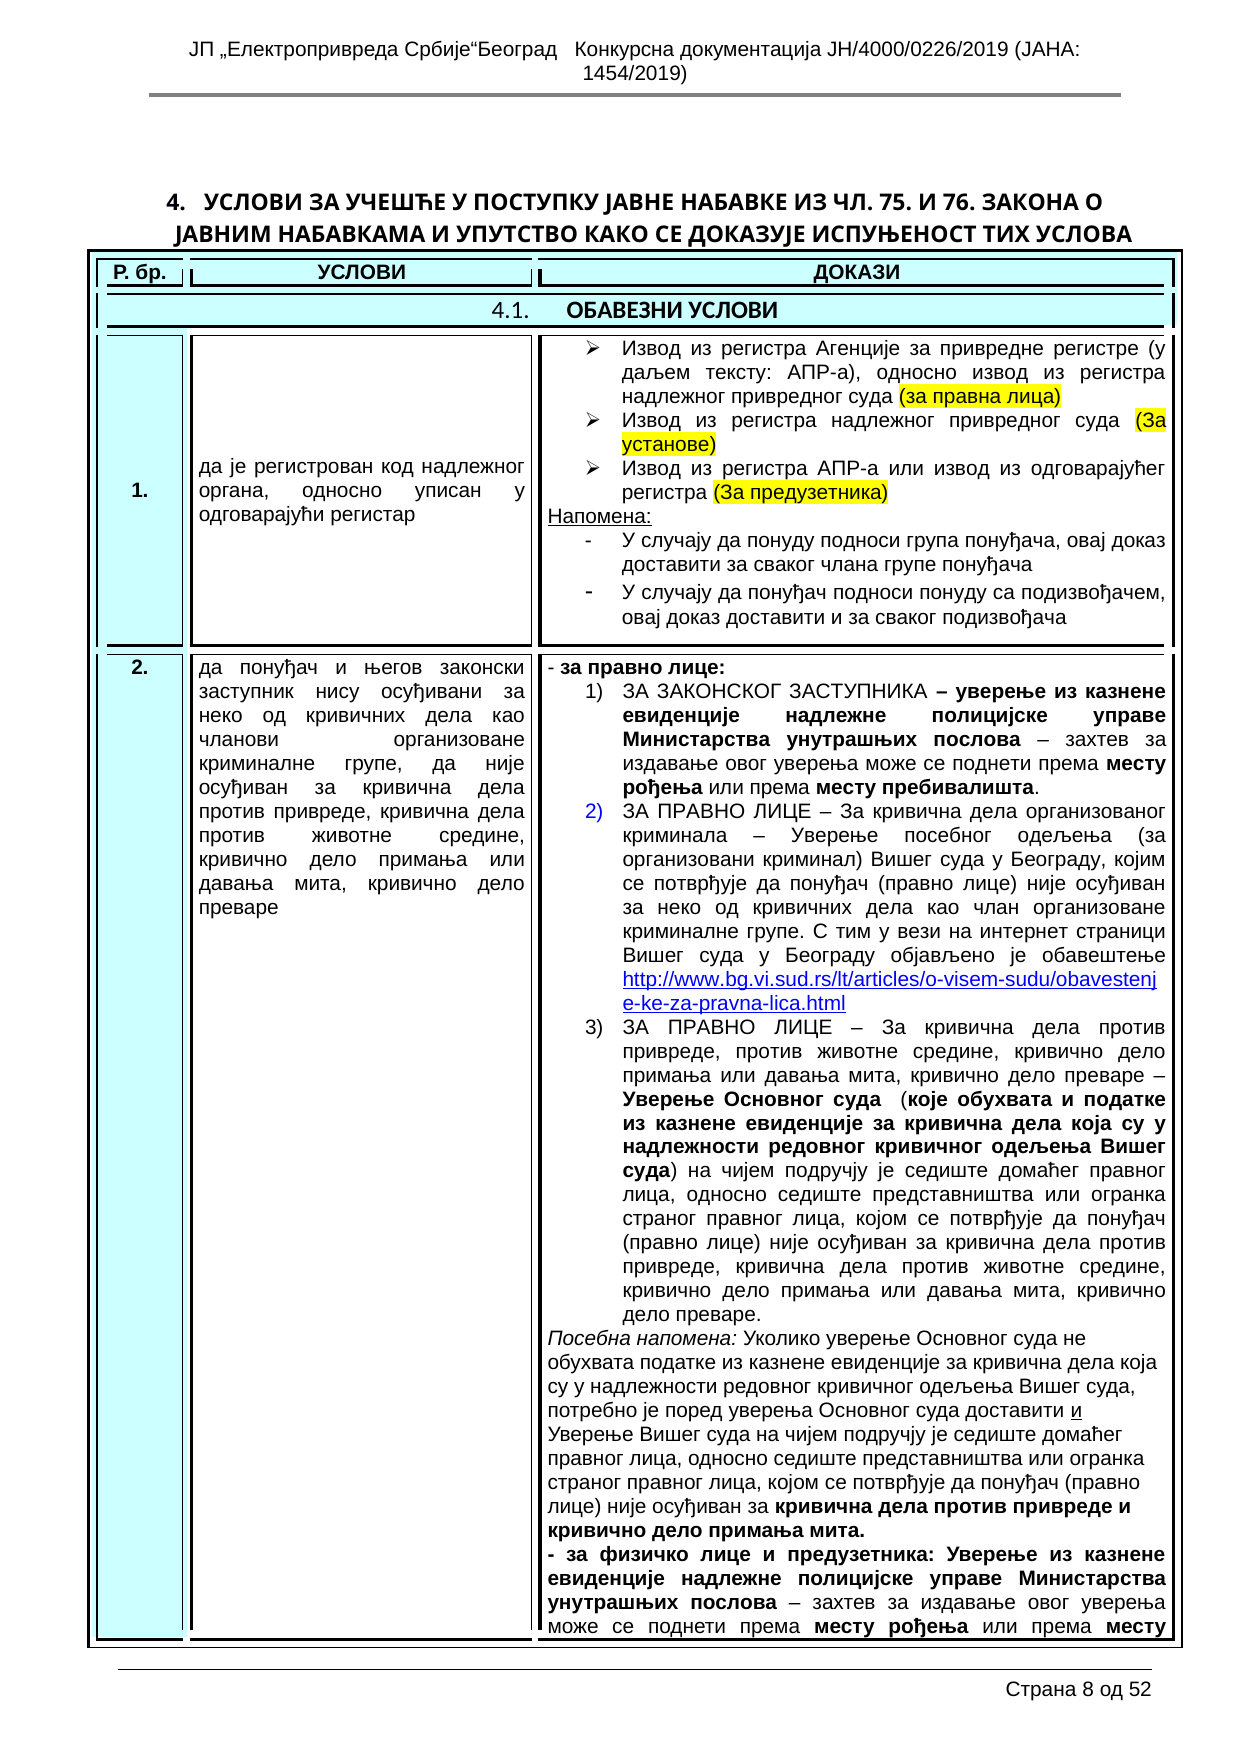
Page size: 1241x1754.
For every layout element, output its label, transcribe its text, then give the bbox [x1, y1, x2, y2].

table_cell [536, 644, 1177, 1637]
table_cell 1. [92, 325, 187, 644]
table_header Р. бр. [92, 252, 187, 284]
table_cell 2. [92, 644, 187, 1637]
table_cell да је регистрован код надлежног органа, односно уписан у одговарајући регистар [187, 328, 536, 644]
table_cell ОБАВЕЗНИ УСЛОВИ [92, 284, 1177, 325]
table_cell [187, 644, 536, 1637]
table_header ДОКАЗИ [536, 252, 1177, 284]
table_header УСЛОВИ [187, 252, 536, 284]
subtitle УСЛОВИ ЗА УЧЕШЋЕ У ПОСТУПКУ ЈАВНЕ НАБАВКЕ ИЗ ЧЛ. 75. И 76. ЗАКОНА О ЈАВНИМ НАБАВКАМА И УПУТСТВО КАКО СЕ ДОКАЗУЈЕ ИСПУЊЕНОСТ ТИХ УСЛОВА [118, 186, 1152, 249]
table_cell Извод из регистра Агенције за привредне регистре (у даљем тексту: АПР-а), односно извод из регистра надлежног привредног суда (за правна лица) Извод из регистра надлежног привредног суда (За установе) Извод из регистра АПР-а или извод из одговарајућег регистра (За предузетника) Напомена: У случају да понуду подноси група понуђача, овај доказ доставити за сваког члана групе понуђача У случају да понуђач подноси понуду са подизвођачем, овај доказ доставити и за сваког подизвођача [536, 325, 1177, 644]
